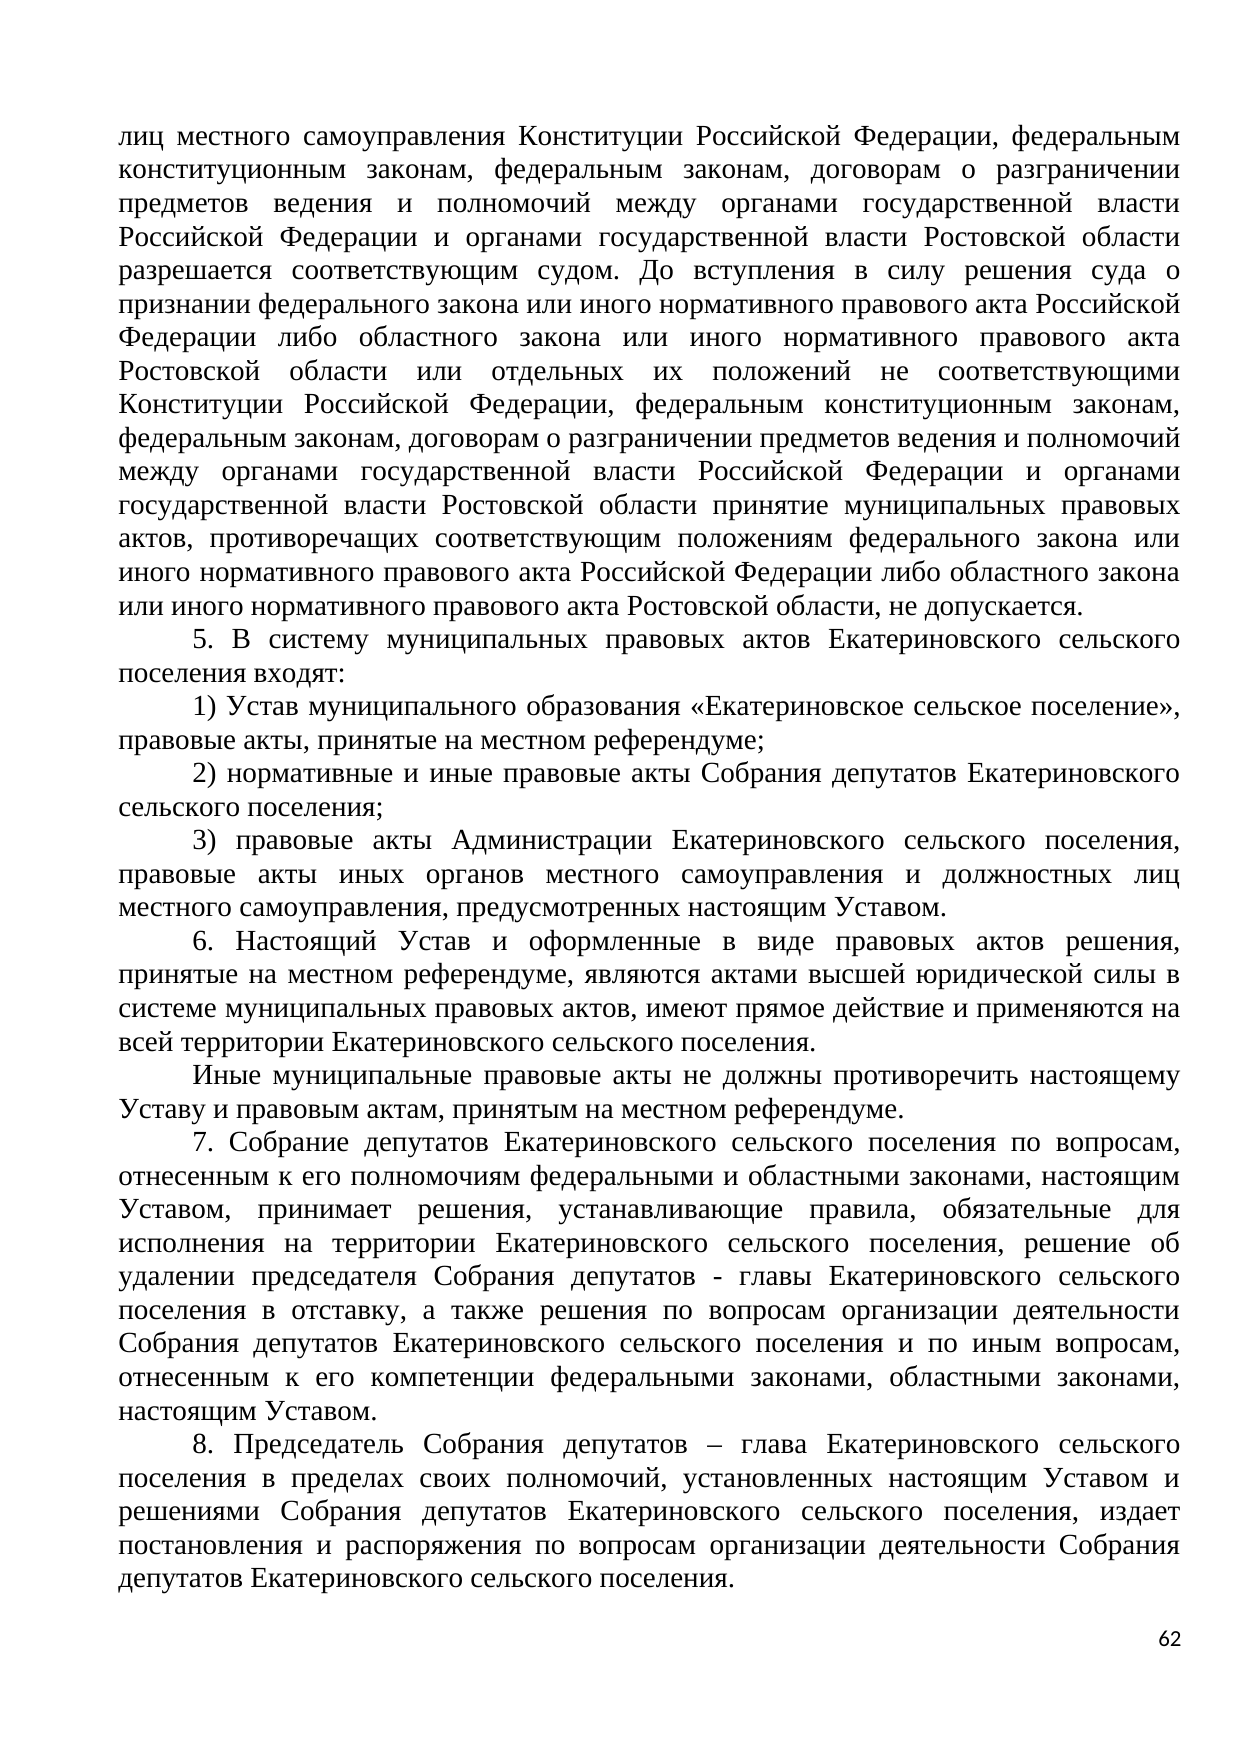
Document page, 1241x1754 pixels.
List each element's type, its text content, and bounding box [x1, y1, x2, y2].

text Иные муниципальные правовые акты не должны противоречить настоящему Уставу и правовым актам, принятым на местном референдуме. [118, 1057, 1181, 1124]
text 2) нормативные и иные правовые акты Собрания депутатов Екатериновского сельского поселения; [118, 755, 1181, 822]
text 1) Устав муниципального образования «Екатериновское сельское поселение», правовые акты, принятые на местном референдуме; [118, 688, 1181, 755]
text 5. В систему муниципальных правовых актов Екатериновского сельского поселения входят: [118, 621, 1181, 688]
text 8. Председатель Собрания депутатов – глава Екатериновского сельского поселения в пределах своих полномочий, установленных настоящим Уставом и решениями Собрания депутатов Екатериновского сельского поселения, издает постановления и распоряжения по вопросам организации деятельности Собрания депутатов Екатериновского сельского поселения. [118, 1426, 1181, 1594]
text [118, 118, 1181, 621]
text 3) правовые акты Администрации Екатериновского сельского поселения, правовые акты иных органов местного самоуправления и должностных лиц местного самоуправления, предусмотренных настоящим Уставом. [118, 822, 1181, 923]
text 6. Настоящий Устав и оформленные в виде правовых актов решения, принятые на местном референдуме, являются актами высшей юридической силы в системе муниципальных правовых актов, имеют прямое действие и применяются на всей территории Екатериновского сельского поселения. [118, 923, 1181, 1057]
text 7. Собрание депутатов Екатериновского сельского поселения по вопросам, отнесенным к его полномочиям федеральными и областными законами, настоящим Уставом, принимает решения, устанавливающие правила, обязательные для исполнения на территории Екатериновского сельского поселения, решение об удалении председателя Собрания депутатов - главы Екатериновского сельского поселения в отставку, а также решения по вопросам организации деятельности Собрания депутатов Екатериновского сельского поселения и по иным вопросам, отнесенным к его компетенции федеральными законами, областными законами, настоящим Уставом. [118, 1124, 1181, 1426]
